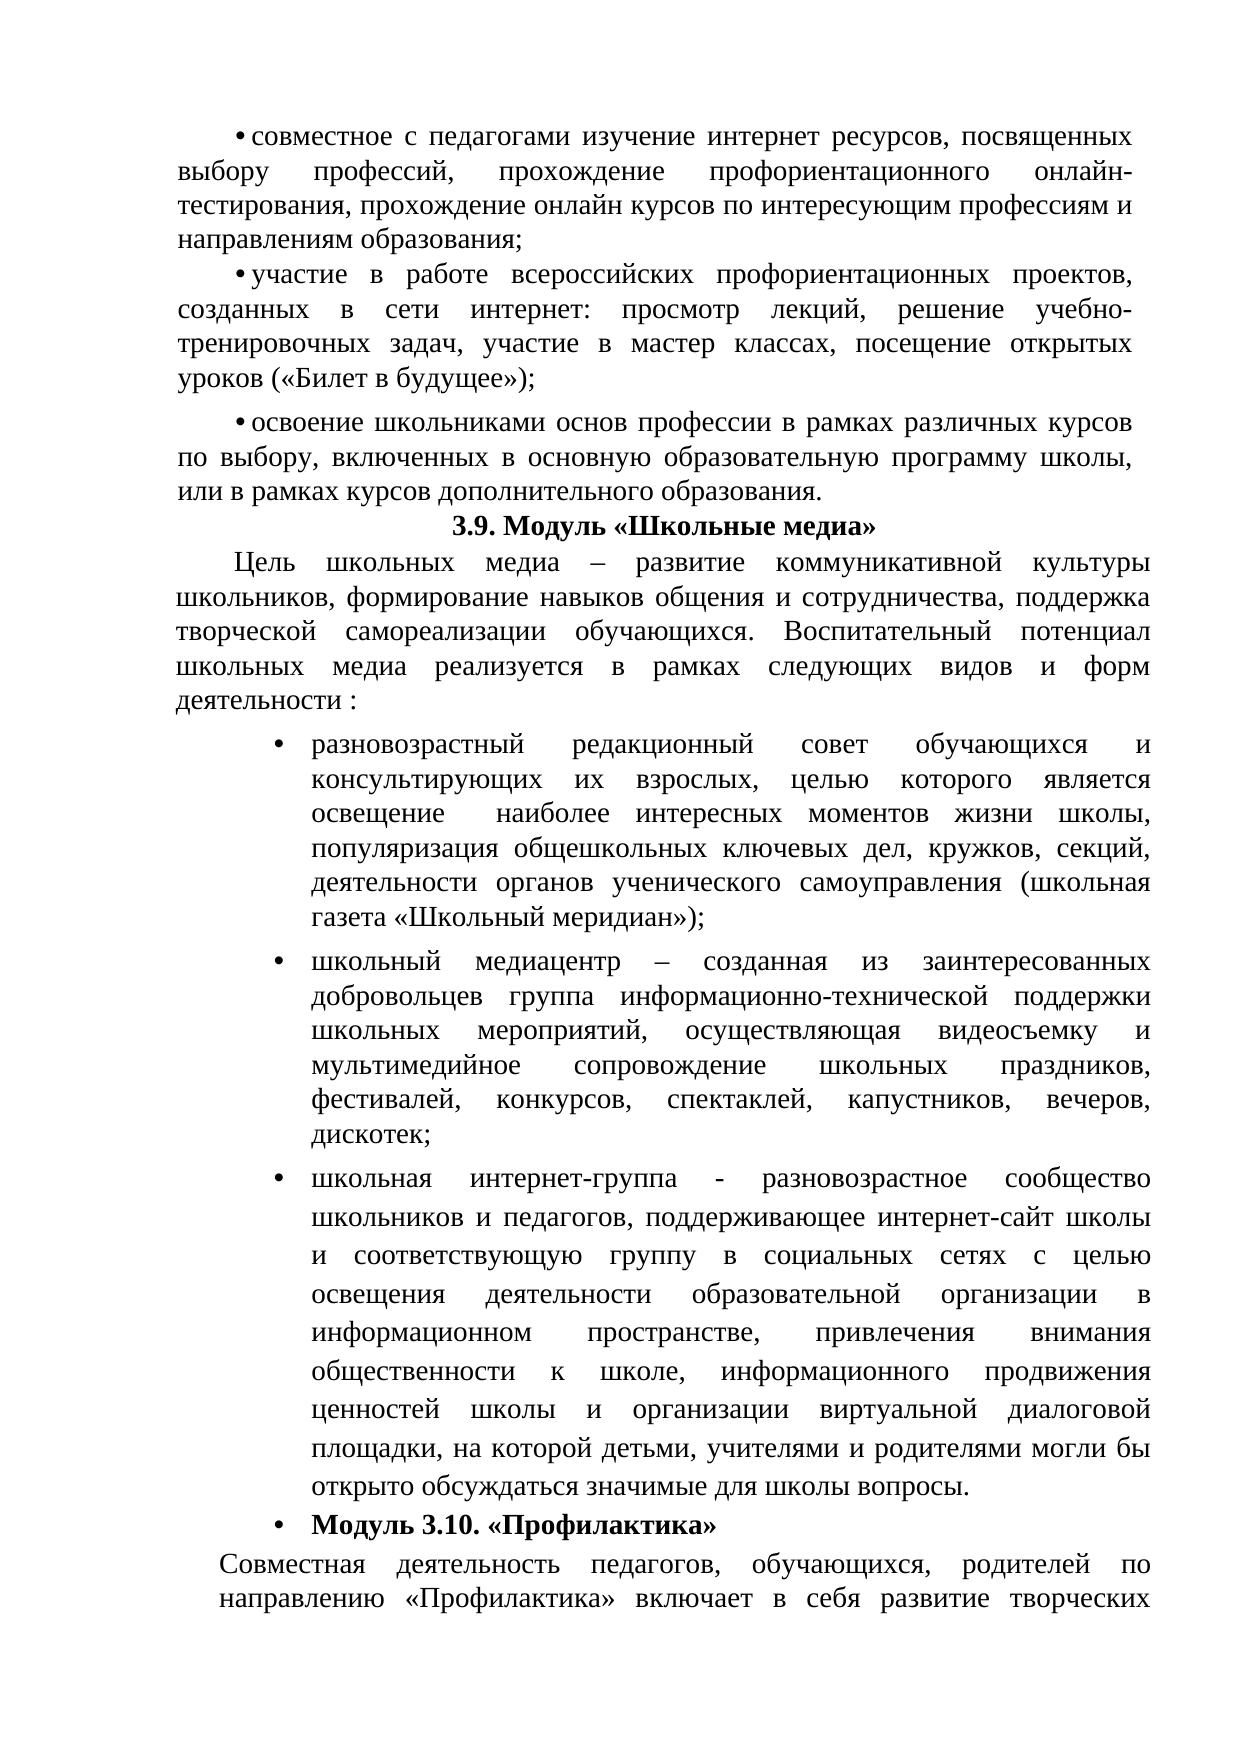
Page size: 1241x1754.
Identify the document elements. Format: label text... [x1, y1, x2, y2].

list участие в работе всероссийских профориентационных проектов, созданных в сети интернет: просмотр лекций, решение учебно-тренировочных задач, участие в мастер классах, посещение открытых уроков («Билет в будущее»); [177, 256, 1133, 393]
list разновозрастный редакционный совет обучающихся и консультирующих их взрослых, целью которого является освещение наиболее интересных моментов жизни школы, популяризация общешкольных ключевых дел, кружков, секций, деятельности органов ученического самоуправления (школьная газета «Школьный меридиан»); [274, 726, 1152, 932]
text Цель школьных медиа – развитие коммуникативной культуры школьников, формирование навыков общения и сотрудничества, поддержка творческой самореализации обучающихся. Воспитательный потенциал школьных медиа реализуется в рамках следующих видов и форм деятельности : [176, 544, 1152, 716]
list Модуль 3.10. «Профилактика» [274, 1507, 1152, 1541]
subtitle 3.9. Модуль «Школьные медиа» [177, 508, 1151, 542]
list освоение школьниками основ профессии в рамках различных курсов по выбору, включенных в основную образовательную программу школы, или в рамках курсов дополнительного образования. [177, 404, 1133, 507]
list школьная интернет-группа - разновозрастное сообщество школьников и педагогов, поддерживающее интернет-сайт школы и соответствующую группу в социальных сетях с целью освещения деятельности образовательной организации в информационном пространстве, привлечения внимания общественности к школе, информационного продвижения ценностей школы и организации виртуальной диалоговой площадки, на которой детьми, учителями и родителями могли бы открыто обсуждаться значимые для школы вопросы. [274, 1160, 1152, 1502]
list совместное с педагогами изучение интернет ресурсов, посвященных выбору профессий, прохождение профориентационного онлайн-тестирования, прохождение онлайн курсов по интересующим профессиям и направлениям образования; [177, 118, 1133, 255]
list школьный медиацентр – созданная из заинтересованных добровольцев группа информационно-технической поддержки школьных мероприятий, осуществляющая видеосъемку и мультимедийное сопровождение школьных праздников, фестивалей, конкурсов, спектаклей, капустников, вечеров, дискотек; [274, 943, 1152, 1149]
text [219, 1546, 1152, 1614]
